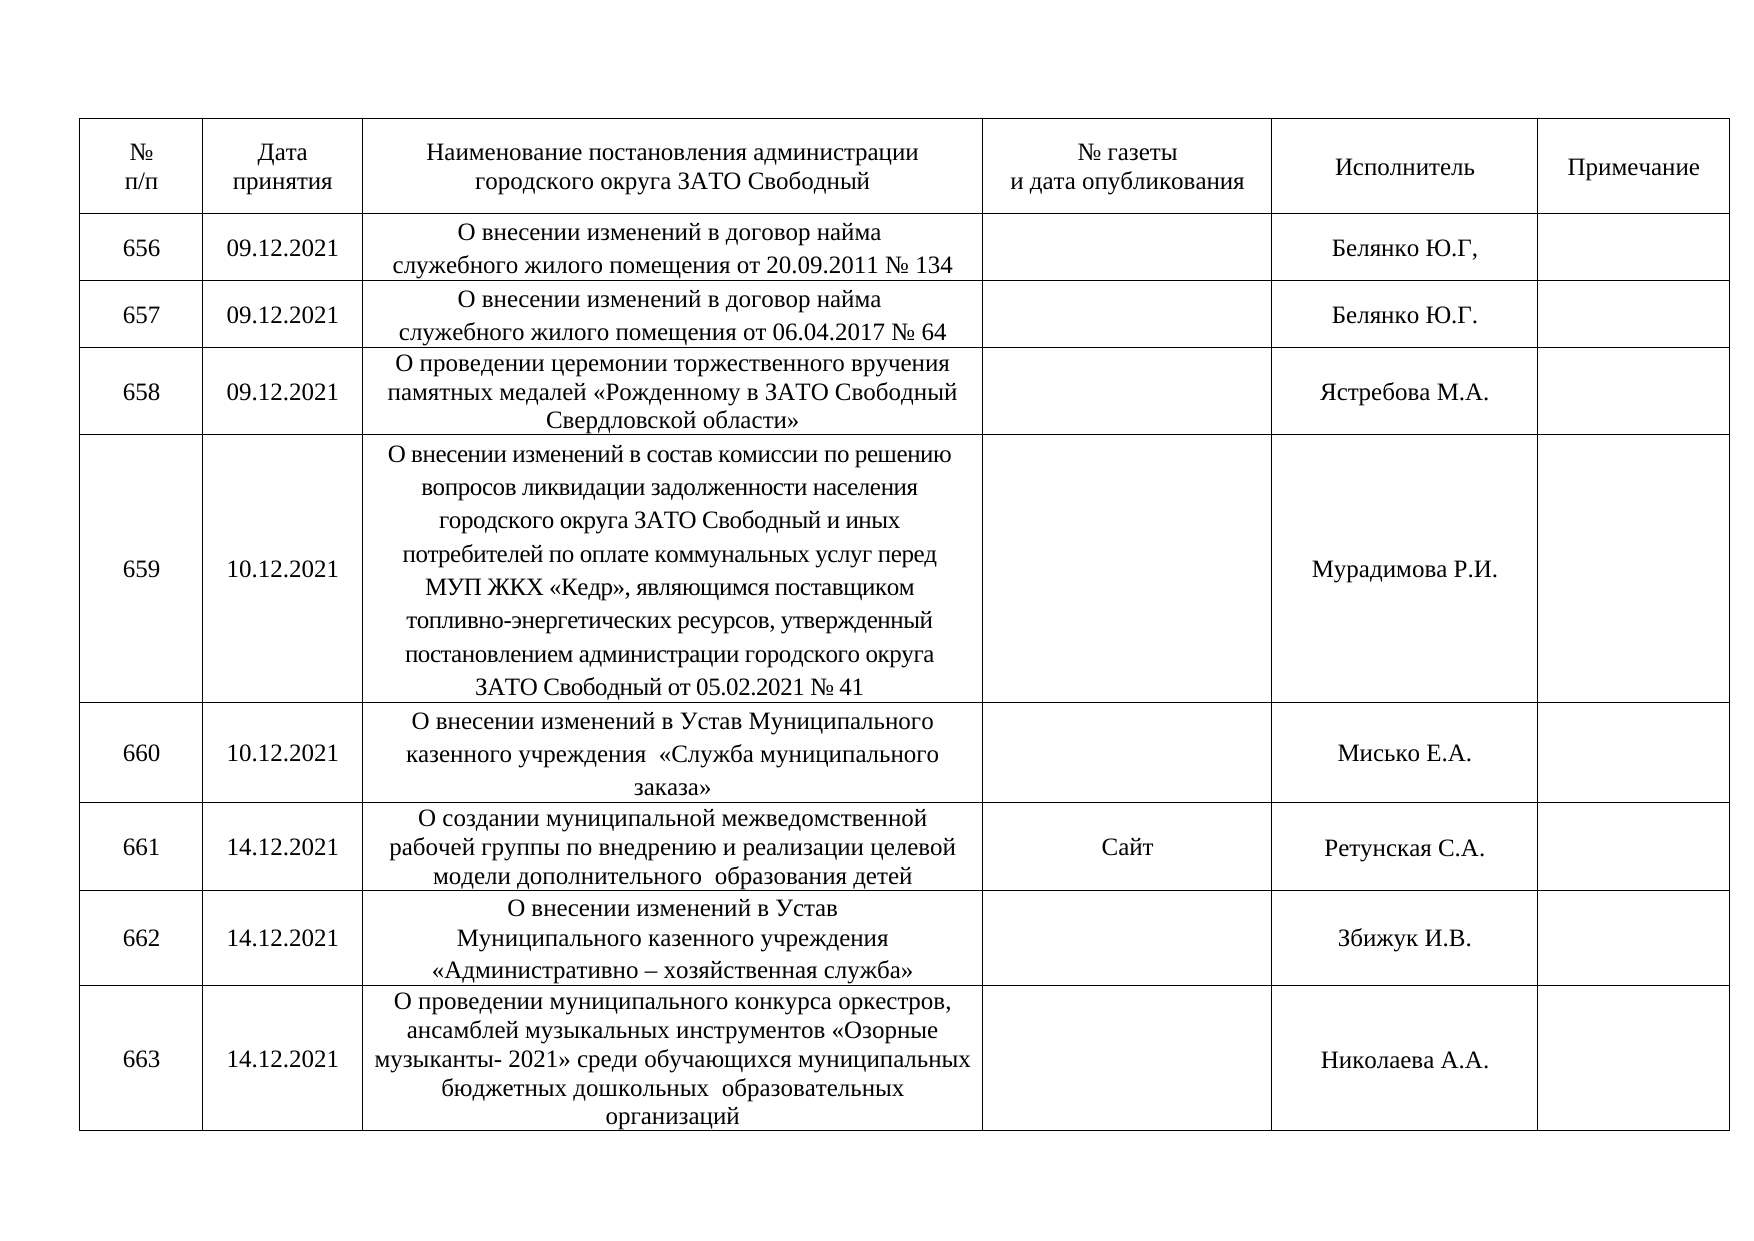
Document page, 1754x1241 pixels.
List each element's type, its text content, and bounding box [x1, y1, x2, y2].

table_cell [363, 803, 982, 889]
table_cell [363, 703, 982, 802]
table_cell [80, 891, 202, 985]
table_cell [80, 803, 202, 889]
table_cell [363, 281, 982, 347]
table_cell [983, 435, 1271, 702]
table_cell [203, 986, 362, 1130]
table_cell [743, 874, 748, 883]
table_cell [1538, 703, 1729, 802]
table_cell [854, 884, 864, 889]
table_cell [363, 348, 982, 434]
table_header Дата принятия [203, 119, 362, 213]
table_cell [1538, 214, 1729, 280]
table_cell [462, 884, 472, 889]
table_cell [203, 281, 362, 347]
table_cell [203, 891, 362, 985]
table_header № п/п [80, 119, 202, 213]
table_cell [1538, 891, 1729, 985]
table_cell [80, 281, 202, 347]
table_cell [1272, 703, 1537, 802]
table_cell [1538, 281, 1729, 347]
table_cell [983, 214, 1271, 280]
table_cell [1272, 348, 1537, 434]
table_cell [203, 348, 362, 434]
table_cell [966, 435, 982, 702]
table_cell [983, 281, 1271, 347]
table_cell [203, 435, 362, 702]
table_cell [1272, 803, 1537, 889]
table_header Наименование постановления администрации городского округа ЗАТО Свободный [363, 119, 982, 213]
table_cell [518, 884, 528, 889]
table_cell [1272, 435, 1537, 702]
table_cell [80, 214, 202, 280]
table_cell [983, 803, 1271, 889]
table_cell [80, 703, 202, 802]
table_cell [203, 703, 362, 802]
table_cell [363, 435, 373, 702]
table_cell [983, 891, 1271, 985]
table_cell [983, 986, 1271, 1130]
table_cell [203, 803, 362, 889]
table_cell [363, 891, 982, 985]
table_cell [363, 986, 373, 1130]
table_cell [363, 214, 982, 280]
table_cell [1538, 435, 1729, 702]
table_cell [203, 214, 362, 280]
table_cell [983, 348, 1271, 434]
table_header Примечание [1538, 119, 1729, 213]
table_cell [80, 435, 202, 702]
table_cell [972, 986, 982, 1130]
table_header № газеты и дата опубликования [983, 119, 1271, 213]
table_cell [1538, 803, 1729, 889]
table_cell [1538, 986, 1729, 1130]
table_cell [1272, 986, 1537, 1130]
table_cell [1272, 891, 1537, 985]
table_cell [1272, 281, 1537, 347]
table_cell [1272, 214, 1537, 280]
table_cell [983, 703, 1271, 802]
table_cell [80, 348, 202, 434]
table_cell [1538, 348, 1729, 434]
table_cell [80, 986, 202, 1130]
table_header Исполнитель [1272, 119, 1537, 213]
